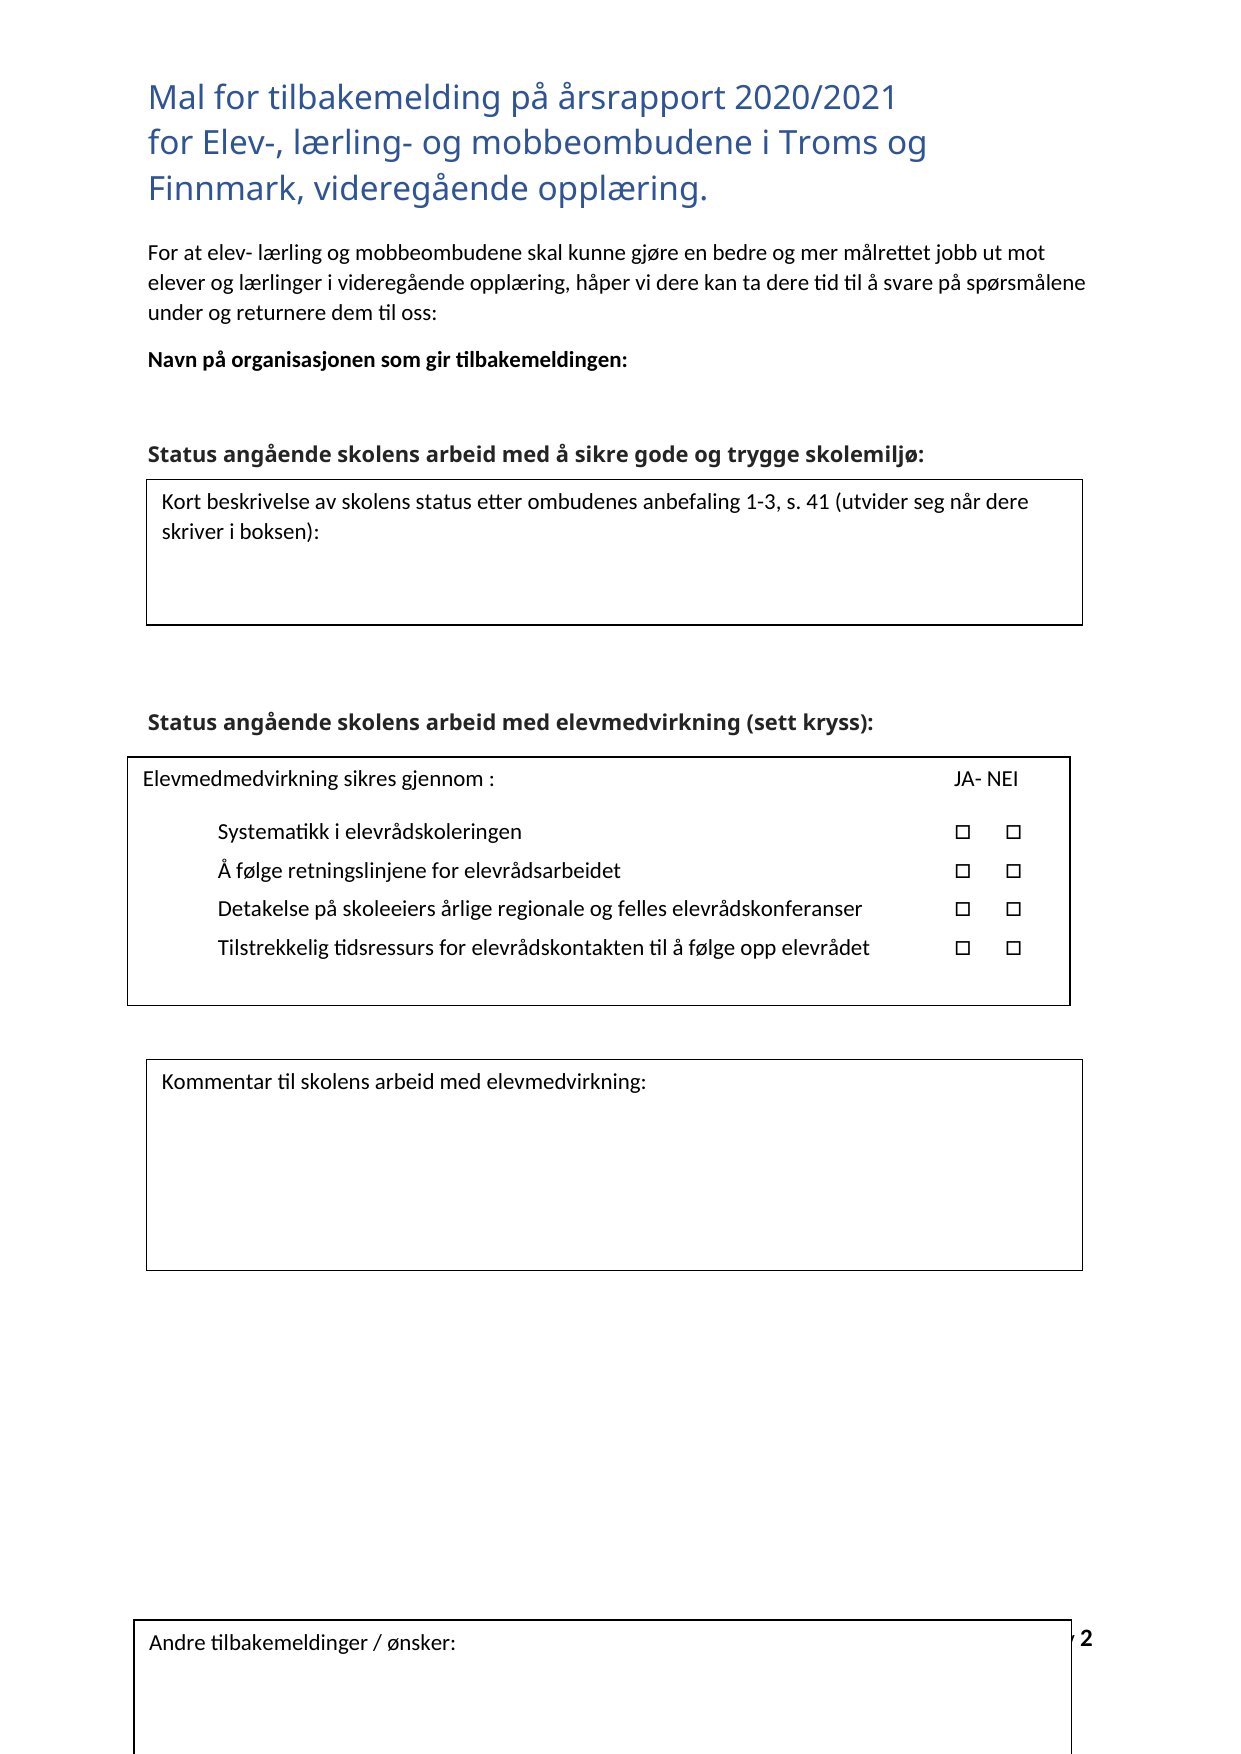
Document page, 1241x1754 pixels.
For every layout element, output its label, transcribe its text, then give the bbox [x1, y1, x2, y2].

text Navn på organisasjonen som gir tilbakemeldingen: [148, 345, 1093, 373]
text For at elev- lærling og mobbeombudene skal kunne gjøre en bedre og mer målrettet jobb ut mot elever og lærlinger i videregående opplæring, håper vi dere kan ta dere tid til å svare på spørsmålene under og returnere dem til oss: [148, 238, 1093, 326]
text Status angående skolens arbeid med å sikre gode og trygge skolemiljø: [148, 439, 1093, 469]
text Status angående skolens arbeid med elevmedvirkning (sett kryss): [148, 707, 1093, 737]
